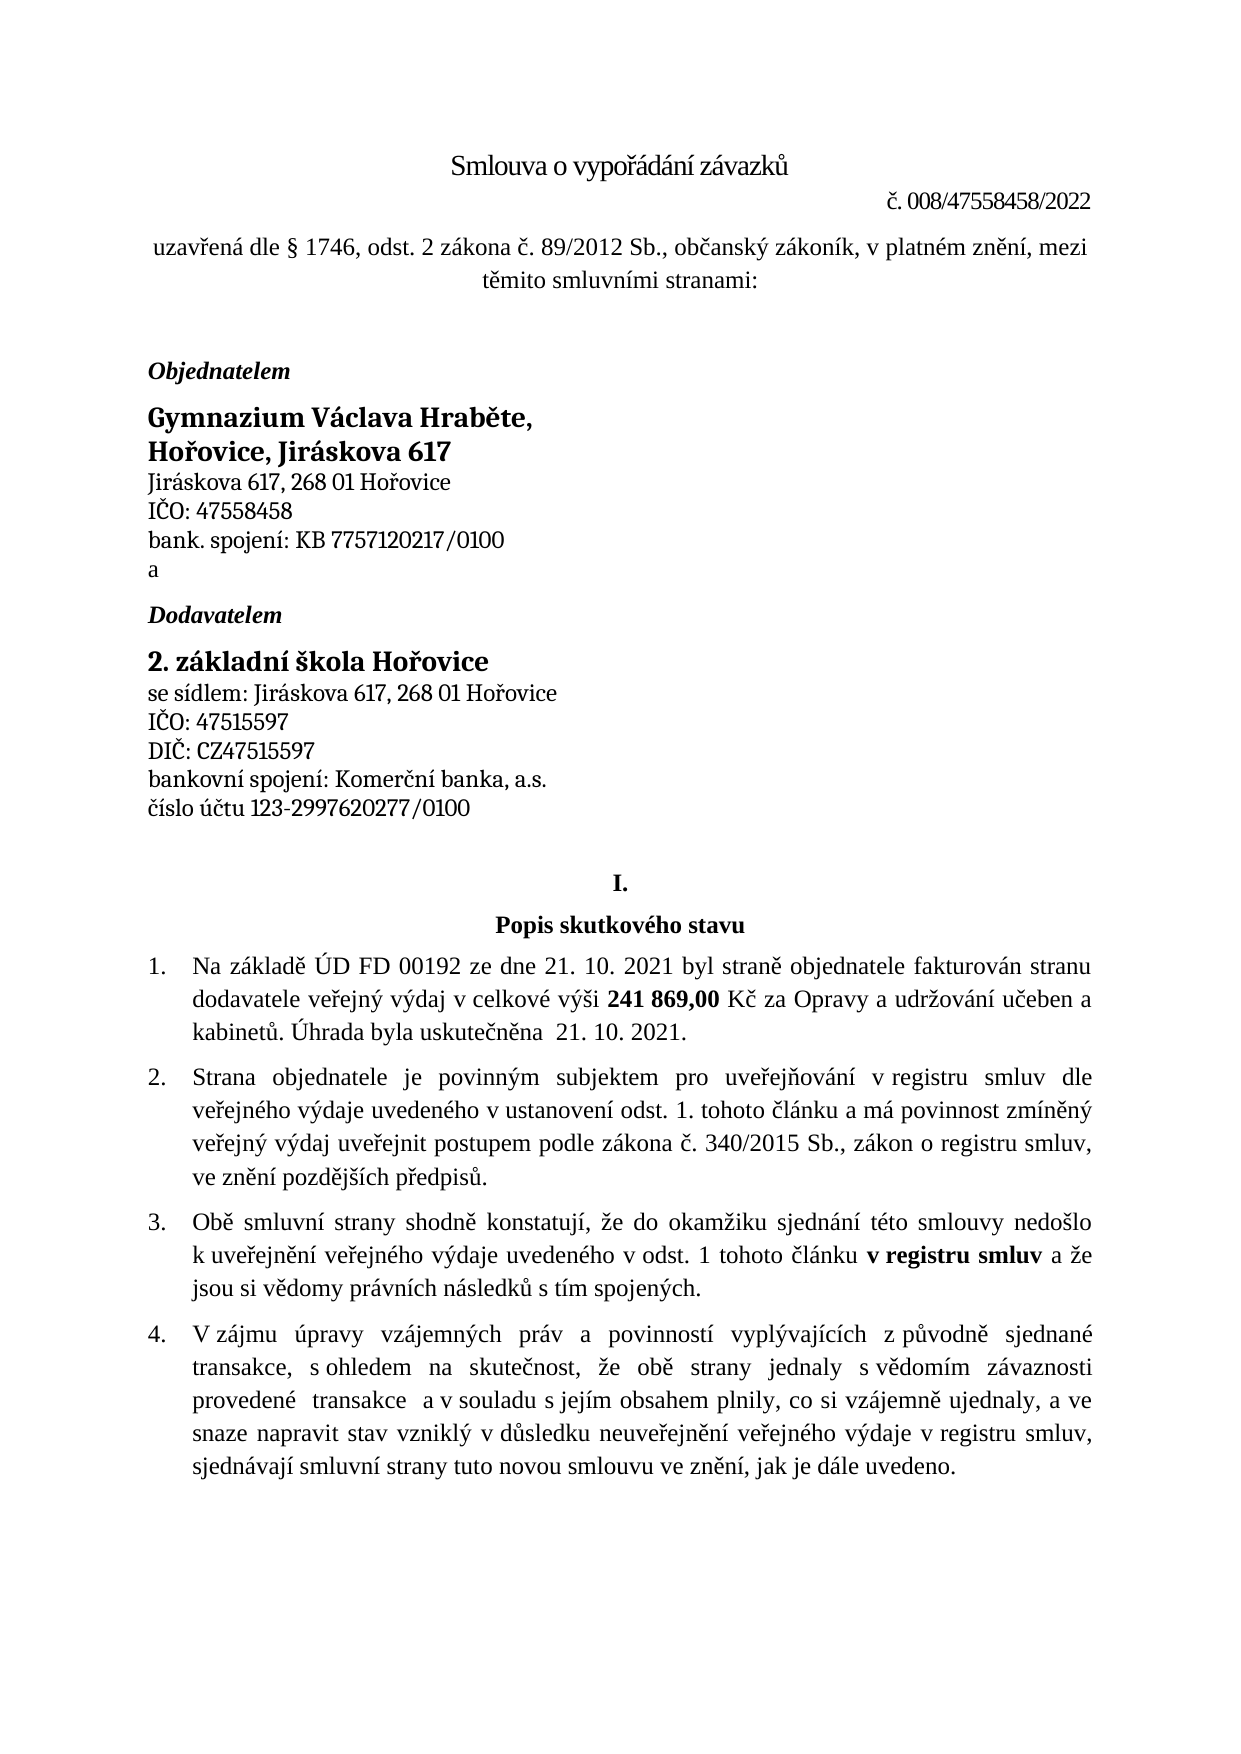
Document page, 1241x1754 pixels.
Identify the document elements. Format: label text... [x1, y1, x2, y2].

list IČO: 47515597 [148, 708, 1093, 737]
title č. 008/47558458/2022 [148, 186, 1093, 215]
list Gymnazium Václava Hraběte, [148, 401, 1093, 435]
title Smlouva o vypořádání závazků [148, 148, 1093, 181]
list a [148, 554, 1093, 583]
text Popis skutkového stavu [148, 910, 1093, 938]
list IČO: 47558458 [148, 497, 1093, 526]
list Dodavatelem [148, 600, 1093, 629]
list bank. spojení: KB 7757120217/0100 [148, 526, 1093, 554]
list se sídlem: Jiráskova 617, 268 01 Hořovice [148, 679, 1093, 708]
list číslo účtu 123-2997620277/0100 [148, 794, 1093, 823]
text uzavřená dle § 1746, odst. 2 zákona č. 89/2012 Sb., občanský zákoník, v platném znění, mezi těmito smluvními stranami: [148, 232, 1093, 293]
list Jiráskova 617, 268 01 Hořovice [148, 468, 1093, 497]
list 2. základní škola Hořovice [148, 646, 1093, 679]
list DIČ: CZ47515597 [148, 737, 1093, 765]
list Na základě ÚD FD 00192 ze dne 21. 10. 2021 byl straně objednatele fakturován stranu dodavatele veřejný výdaj v celkové výši 241 869,00 Kč za Opravy a udržování učeben a kabinetů. Úhrada byla uskutečněna 21. 10. 2021. [148, 951, 1093, 1046]
list Strana objednatele je povinným subjektem pro uveřejňování v registru smluv dle veřejného výdaje uvedeného v ustanovení odst. 1. tohoto článku a má povinnost zmíněný veřejný výdaj uveřejnit postupem podle zákona č. 340/2015 Sb., zákon o registru smluv, ve znění pozdějších předpisů. [148, 1062, 1093, 1190]
list Obě smluvní strany shodně konstatují, že do okamžiku sjednání této smlouvy nedošlo k uveřejnění veřejného výdaje uvedeného v odst. 1 tohoto článku v registru smluv a že jsou si vědomy právních následků s tím spojených. [148, 1207, 1093, 1302]
list Hořovice, Jiráskova 617 [148, 435, 1093, 468]
list V zájmu úpravy vzájemných práv a povinností vyplývajících z původně sjednané transakce, s ohledem na skutečnost, že obě strany jednaly s vědomím závaznosti provedené transakce a v souladu s jejím obsahem plnily, co si vzájemně ujednaly, a ve snaze napravit stav vzniklý v důsledku neuveřejnění veřejného výdaje v registru smluv, sjednávají smluvní strany tuto novou smlouvu ve znění, jak je dále uvedeno. [148, 1319, 1093, 1479]
list Objednatelem [148, 356, 1093, 384]
text I. [148, 868, 1093, 897]
list bankovní spojení: Komerční banka, a.s. [148, 765, 1093, 794]
